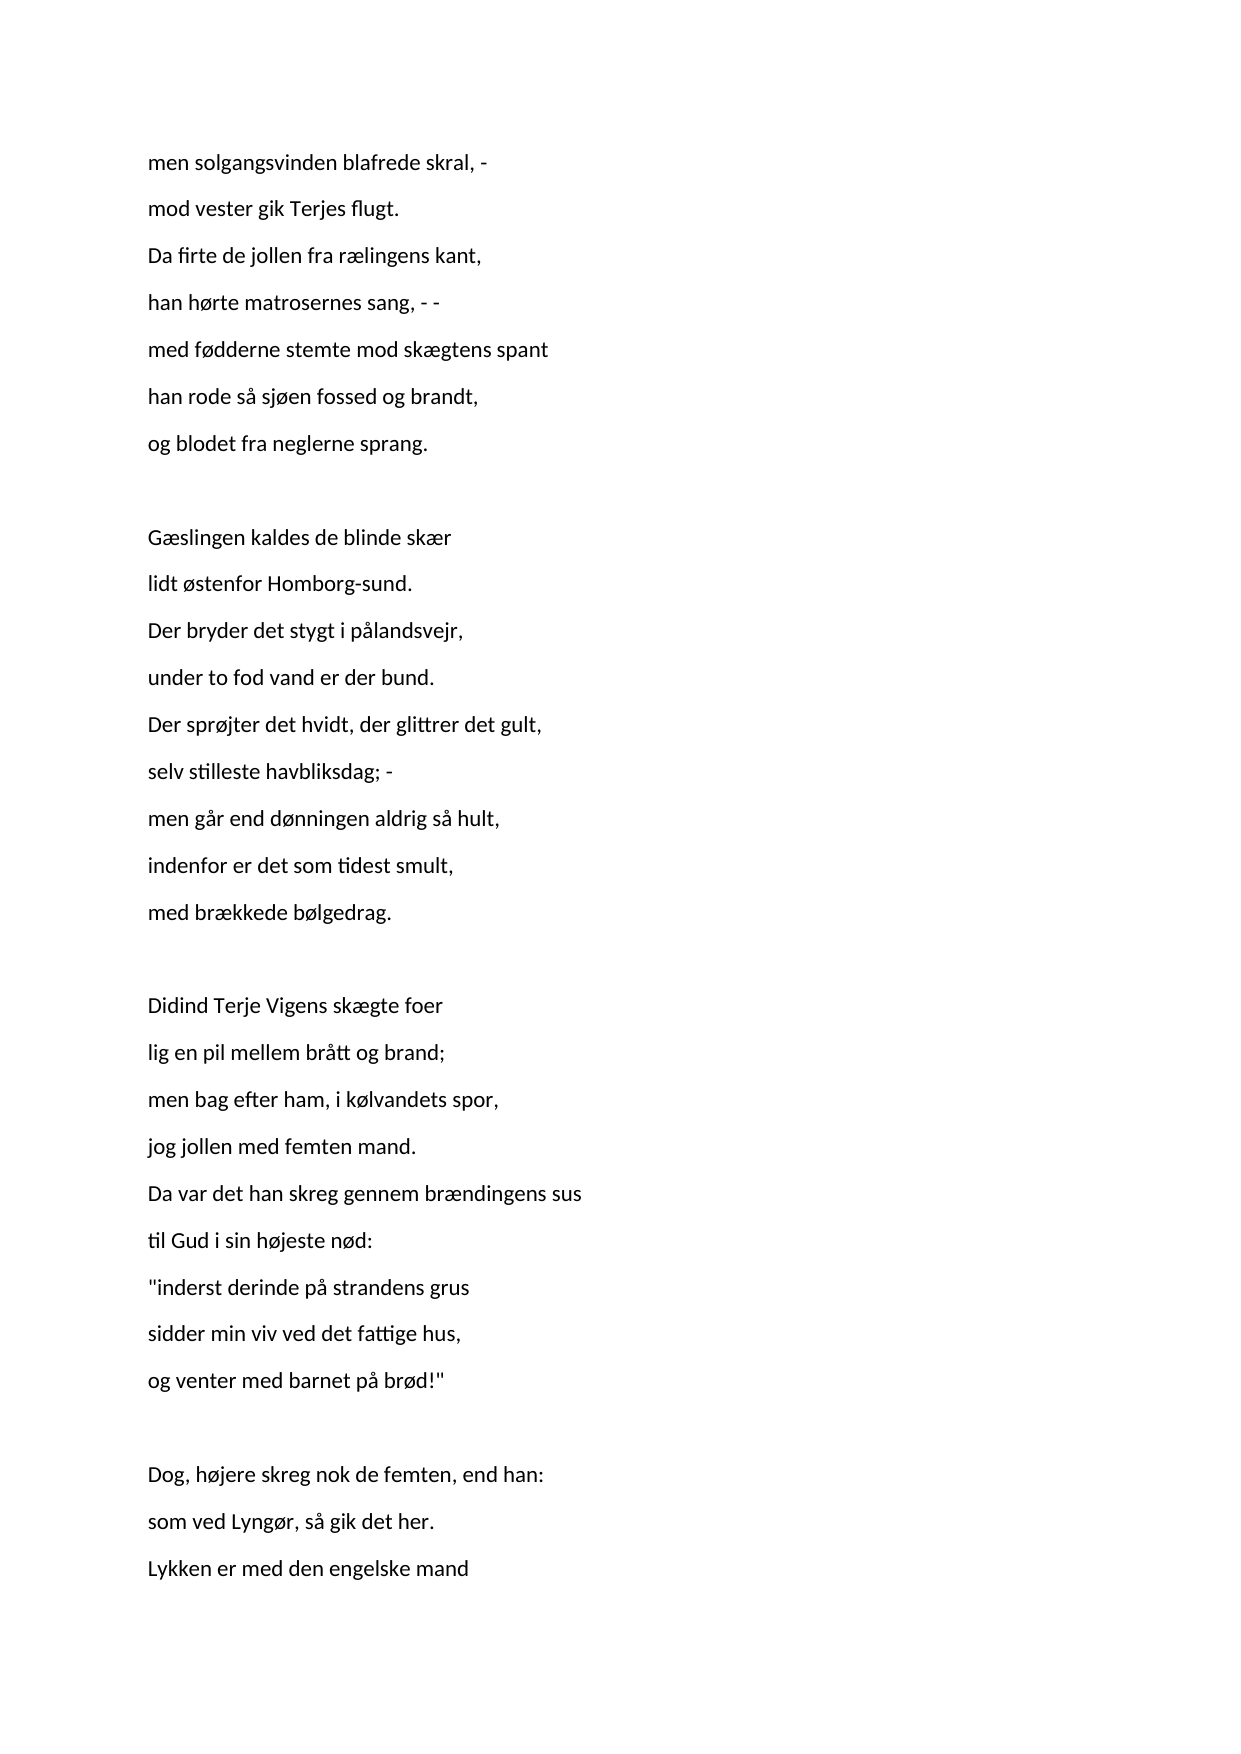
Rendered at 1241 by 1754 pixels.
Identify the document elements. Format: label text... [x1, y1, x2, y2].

text "inderst derinde på strandens grus [148, 1273, 1093, 1301]
text jog jollen med femten mand. [148, 1132, 1093, 1160]
text og blodet fra neglerne sprang. [148, 429, 1093, 457]
text men går end dønningen aldrig så hult, [148, 804, 1093, 832]
text med brækkede bølgedrag. [148, 898, 1093, 926]
text selv stilleste havbliksdag; - [148, 757, 1093, 785]
text til Gud i sin højeste nød: [148, 1226, 1093, 1254]
text han rode så sjøen fossed og brandt, [148, 382, 1093, 410]
text lig en pil mellem brått og brand; [148, 1038, 1093, 1066]
text lidt østenfor Homborg-sund. [148, 569, 1093, 597]
text Da firte de jollen fra rælingens kant, [148, 241, 1093, 269]
text under to fod vand er der bund. [148, 663, 1093, 691]
text han hørte matrosernes sang, - - [148, 288, 1093, 316]
text og venter med barnet på brød!" [148, 1366, 1093, 1394]
text Lykken er med den engelske mand [148, 1554, 1093, 1582]
text Der bryder det stygt i pålandsvejr, [148, 616, 1093, 644]
text med fødderne stemte mod skægtens spant [148, 335, 1093, 363]
text men bag efter ham, i kølvandets spor, [148, 1085, 1093, 1113]
text som ved Lyngør, så gik det her. [148, 1507, 1093, 1535]
text Gæslingen kaldes de blinde skær [148, 523, 1093, 551]
text Dog, højere skreg nok de femten, end han: [148, 1460, 1093, 1488]
text sidder min viv ved det fattige hus, [148, 1319, 1093, 1347]
text indenfor er det som tidest smult, [148, 851, 1093, 879]
text mod vester gik Terjes flugt. [148, 194, 1093, 222]
text men solgangsvinden blafrede skral, - [148, 148, 1093, 176]
text Der sprøjter det hvidt, der glittrer det gult, [148, 710, 1093, 738]
text Da var det han skreg gennem brændingens sus [148, 1179, 1093, 1207]
text Didind Terje Vigens skægte foer [148, 991, 1093, 1019]
